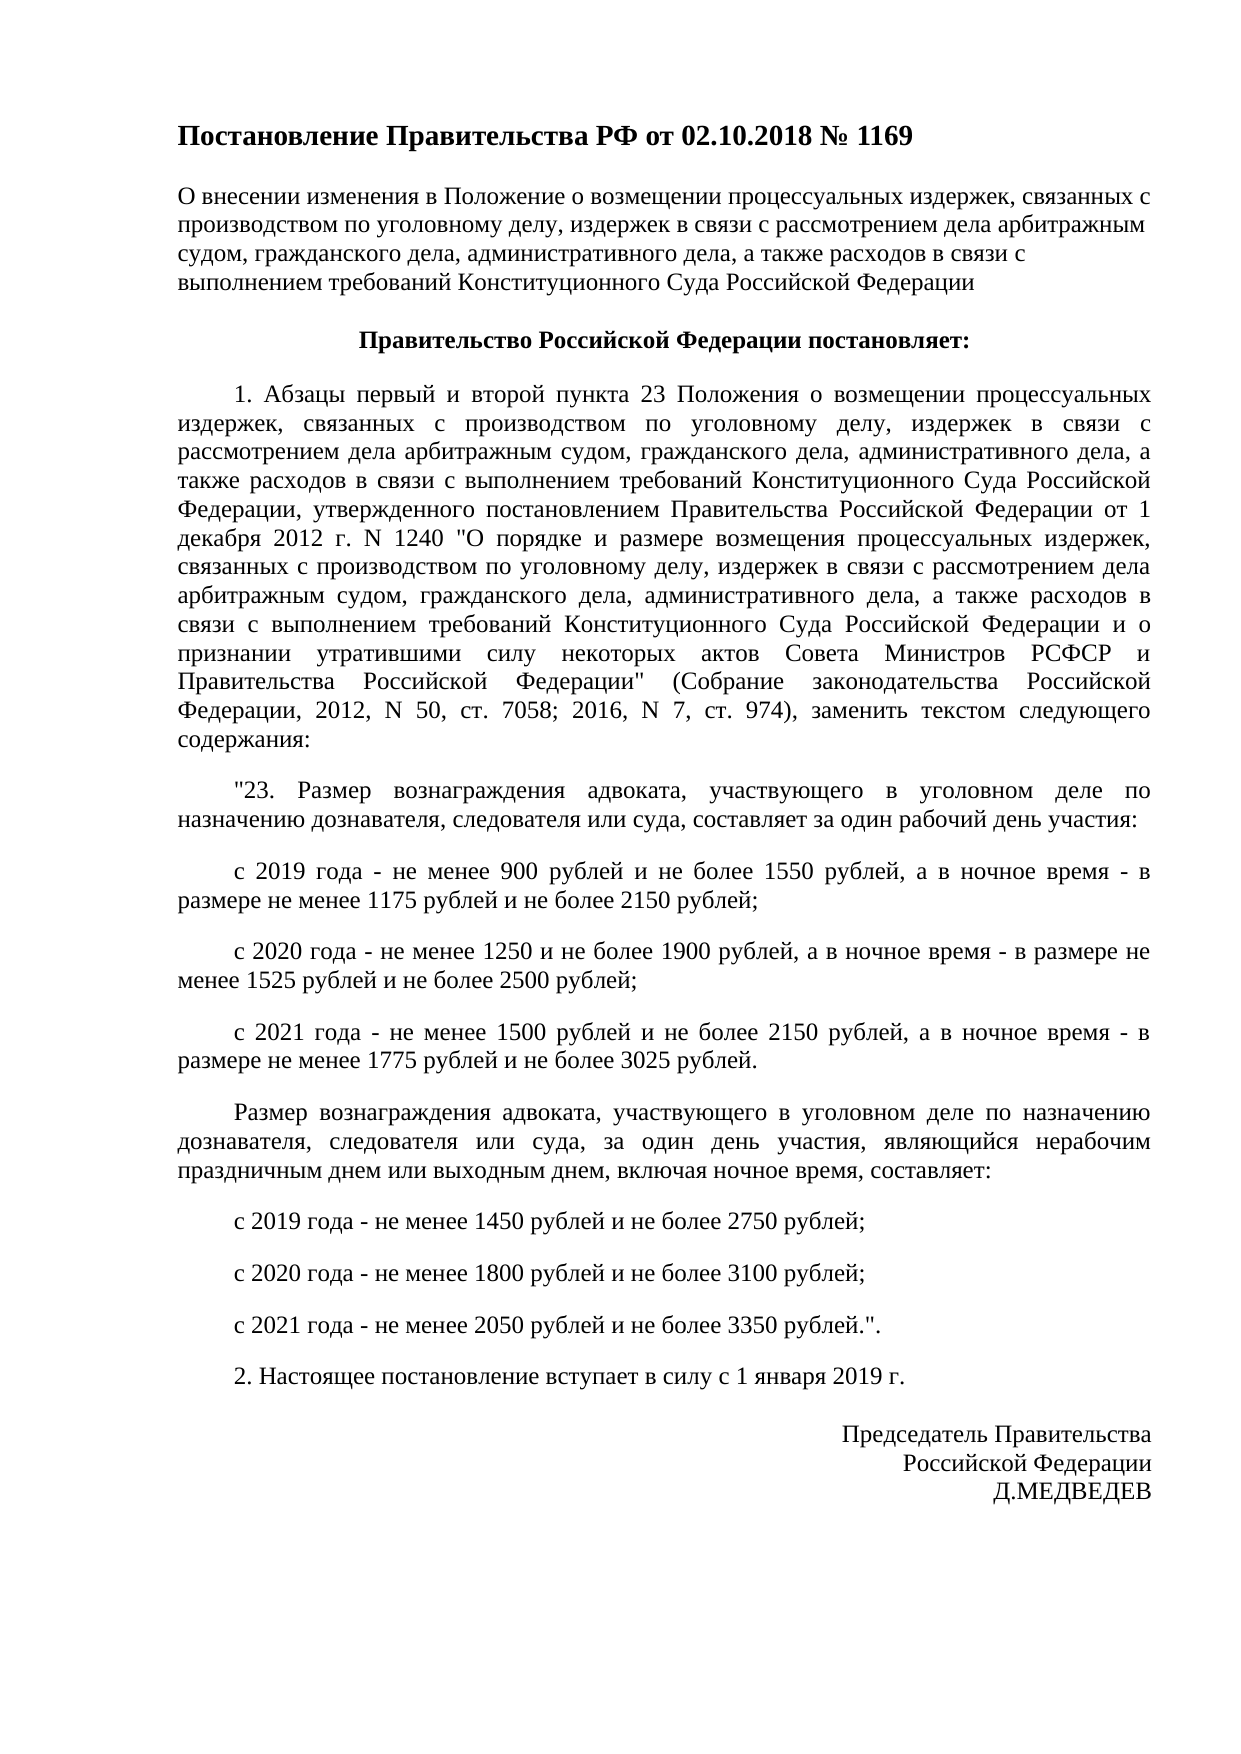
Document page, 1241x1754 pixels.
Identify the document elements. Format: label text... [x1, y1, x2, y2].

text О внесении изменения в Положение о возмещении процессуальных издержек, связанных с производством по уголовному делу, издержек в связи с рассмотрением дела арбитражным судом, гражданского дела, административного дела, а также расходов в связи с выполнением требований Конституционного Суда Российской Федерации [177, 181, 1152, 296]
text с 2020 года - не менее 1250 и не более 1900 рублей, а в ночное время - в размере не менее 1525 рублей и не более 2500 рублей; [177, 936, 1152, 994]
text Д.МЕДВЕДЕВ [177, 1476, 1152, 1505]
text с 2019 года - не менее 900 рублей и не более 1550 рублей, а в ночное время - в размере не менее 1175 рублей и не более 2150 рублей; [177, 856, 1152, 913]
text с 2021 года - не менее 1500 рублей и не более 2150 рублей, а в ночное время - в размере не менее 1775 рублей и не более 3025 рублей. [177, 1017, 1152, 1074]
text Правительство Российской Федерации постановляет: [177, 325, 1152, 354]
text с 2020 года - не менее 1800 рублей и не более 3100 рублей; [177, 1258, 1152, 1287]
text Председатель Правительства [177, 1419, 1152, 1448]
text "23. Размер вознаграждения адвоката, участвующего в уголовном деле по назначению дознавателя, следователя или суда, составляет за один рабочий день участия: [177, 776, 1152, 833]
text с 2019 года - не менее 1450 рублей и не более 2750 рублей; [177, 1206, 1152, 1235]
text Постановление Правительства РФ от 02.10.2018 № 1169 [177, 118, 1152, 152]
text 2. Настоящее постановление вступает в силу с 1 января 2019 г. [177, 1361, 1152, 1390]
text 1. Абзацы первый и второй пункта 23 Положения о возмещении процессуальных издержек, связанных с производством по уголовному делу, издержек в связи с рассмотрением дела арбитражным судом, гражданского дела, административного дела, а также расходов в связи с выполнением требований Конституционного Суда Российской Федерации, утвержденного постановлением Правительства Российской Федерации от 1 декабря 2012 г. N 1240 "О порядке и размере возмещения процессуальных издержек, связанных с производством по уголовному делу, издержек в связи с рассмотрением дела арбитражным судом, гражданского дела, административного дела, а также расходов в связи с выполнением требований Конституционного Суда Российской Федерации и о признании утратившими силу некоторых актов Совета Министров РСФСР и Правительства Российской Федерации" (Собрание законодательства Российской Федерации, 2012, N 50, ст. 7058; 2016, N 7, ст. 974), заменить текстом следующего содержания: [177, 379, 1152, 753]
text с 2021 года - не менее 2050 рублей и не более 3350 рублей.". [177, 1310, 1152, 1338]
text Размер вознаграждения адвоката, участвующего в уголовном деле по назначению дознавателя, следователя или суда, за один день участия, являющийся нерабочим праздничным днем или выходным днем, включая ночное время, составляет: [177, 1097, 1152, 1183]
text Российской Федерации [177, 1448, 1152, 1476]
